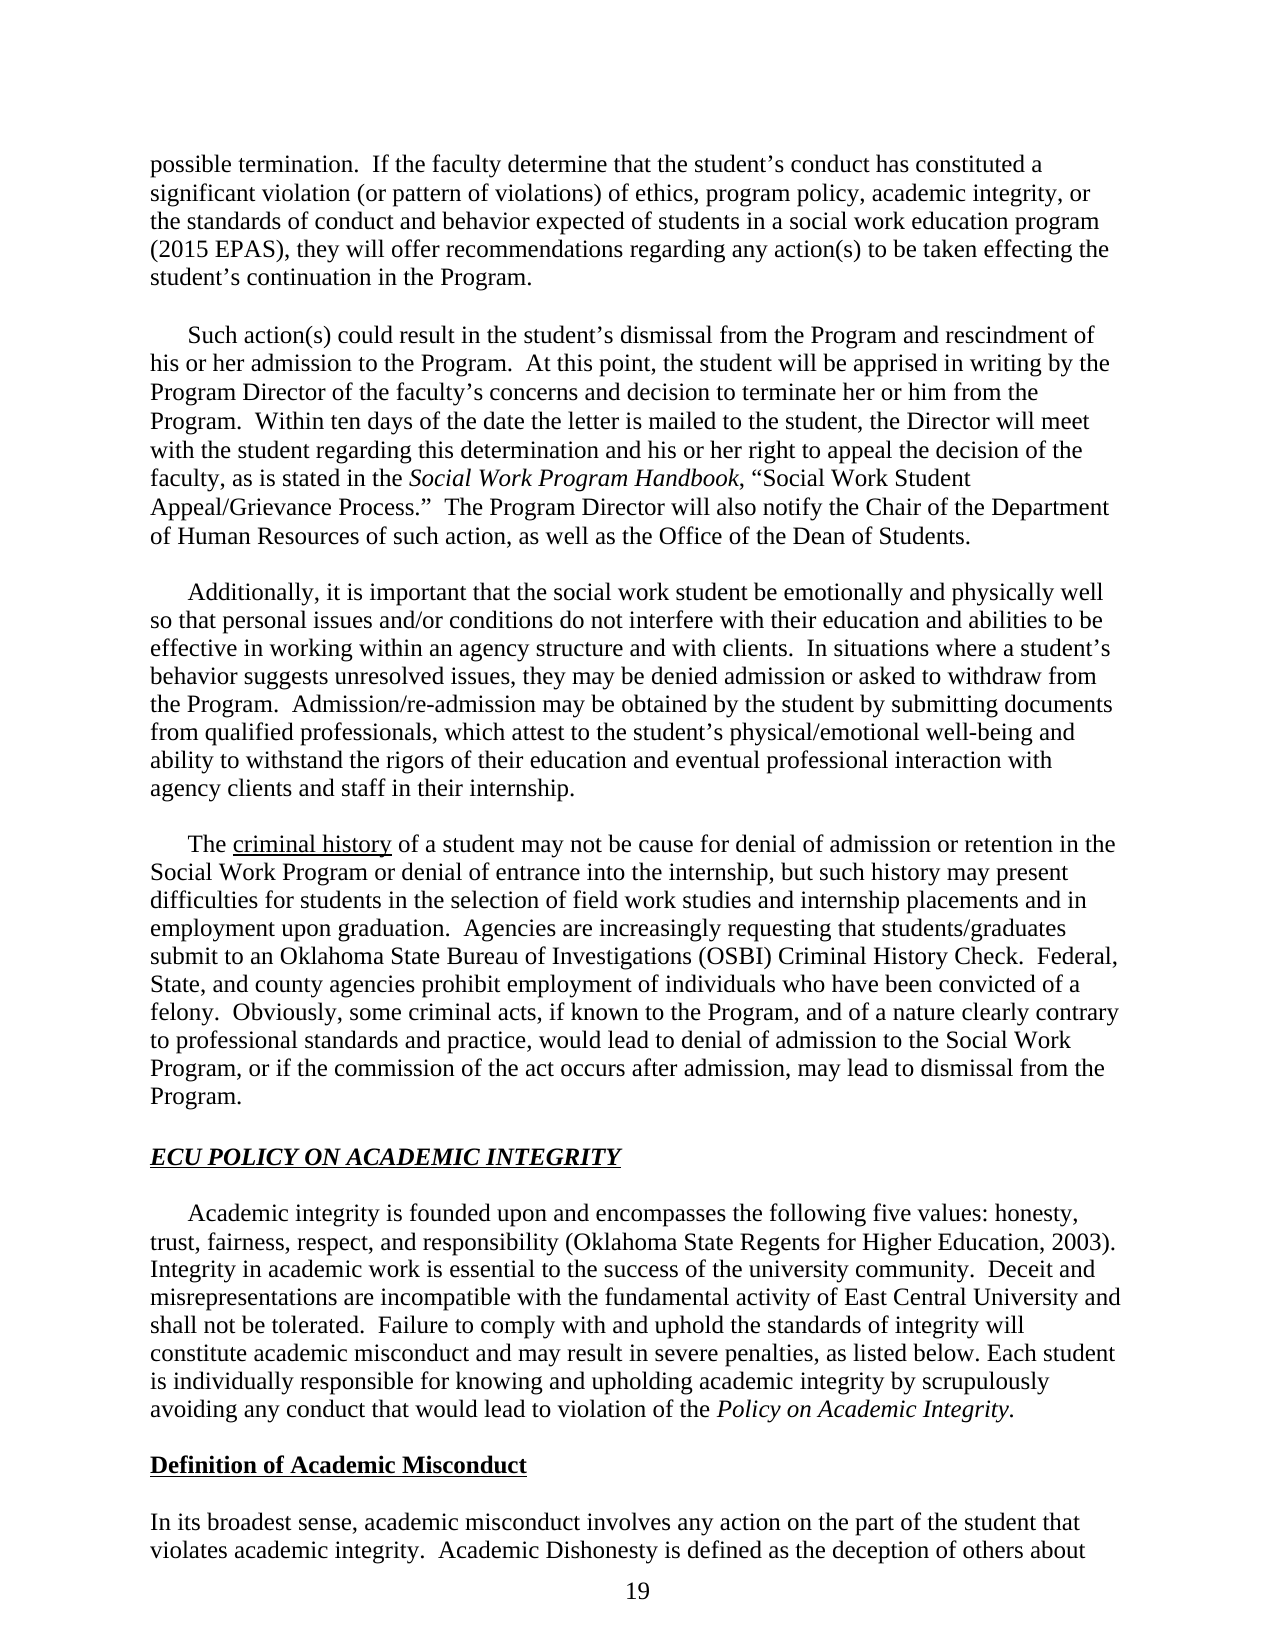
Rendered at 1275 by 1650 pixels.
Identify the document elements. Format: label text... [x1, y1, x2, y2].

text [150, 1508, 1125, 1564]
text Such action(s) could result in the student’s dismissal from the Program and rescindment of his or her admission to the Program. At this point, the student will be apprised in writing by the Program Director of the faculty’s concerns and decision to terminate her or him from the Program. Within ten days of the date the letter is mailed to the student, the Director will meet with the student regarding this determination and his or her right to appeal the decision of the faculty, as is stated in the Social Work Program Handbook, “Social Work Student Appeal/Grievance Process.” The Program Director will also notify the Chair of the Department of Human Resources of such action, as well as the Office of the Dean of Students. [150, 320, 1125, 550]
text ECU POLICY ON ACADEMIC INTEGRITY [150, 1143, 1125, 1171]
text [150, 150, 1125, 291]
text Definition of Academic Misconduct [150, 1452, 1125, 1479]
text Academic integrity is founded upon and encompasses the following five values: honesty, trust, fairness, respect, and responsibility (Oklahoma State Regents for Higher Education, 2003). Integrity in academic work is essential to the success of the university community. Deceit and misrepresentations are incompatible with the fundamental activity of East Central University and shall not be tolerated. Failure to comply with and uphold the standards of integrity will constitute academic misconduct and may result in severe penalties, as listed below. Each student is individually responsible for knowing and upholding academic integrity by scrupulously avoiding any conduct that would lead to violation of the Policy on Academic Integrity. [150, 1200, 1125, 1423]
text The criminal history of a student may not be cause for denial of admission or retention in the Social Work Program or denial of entrance into the internship, but such history may present difficulties for students in the selection of field work studies and internship placements and in employment upon graduation. Agencies are increasingly requesting that students/graduates submit to an Oklahoma State Bureau of Investigations (OSBI) Criminal History Check. Federal, State, and county agencies prohibit employment of individuals who have been convicted of a felony. Obviously, some criminal acts, if known to the Program, and of a nature clearly contrary to professional standards and practice, would lead to denial of admission to the Social Work Program, or if the commission of the act occurs after admission, may lead to dismissal from the Program. [150, 831, 1125, 1109]
text Additionally, it is important that the social work student be emotionally and physically well so that personal issues and/or conditions do not interfere with their education and abilities to be effective in working within an agency structure and with clients. In situations where a student’s behavior suggests unresolved issues, they may be denied admission or asked to withdraw from the Program. Admission/re-admission may be obtained by the student by submitting documents from qualified professionals, which attest to the student’s physical/emotional well-being and ability to withstand the rigors of their education and eventual professional interaction with agency clients and staff in their internship. [150, 578, 1125, 802]
